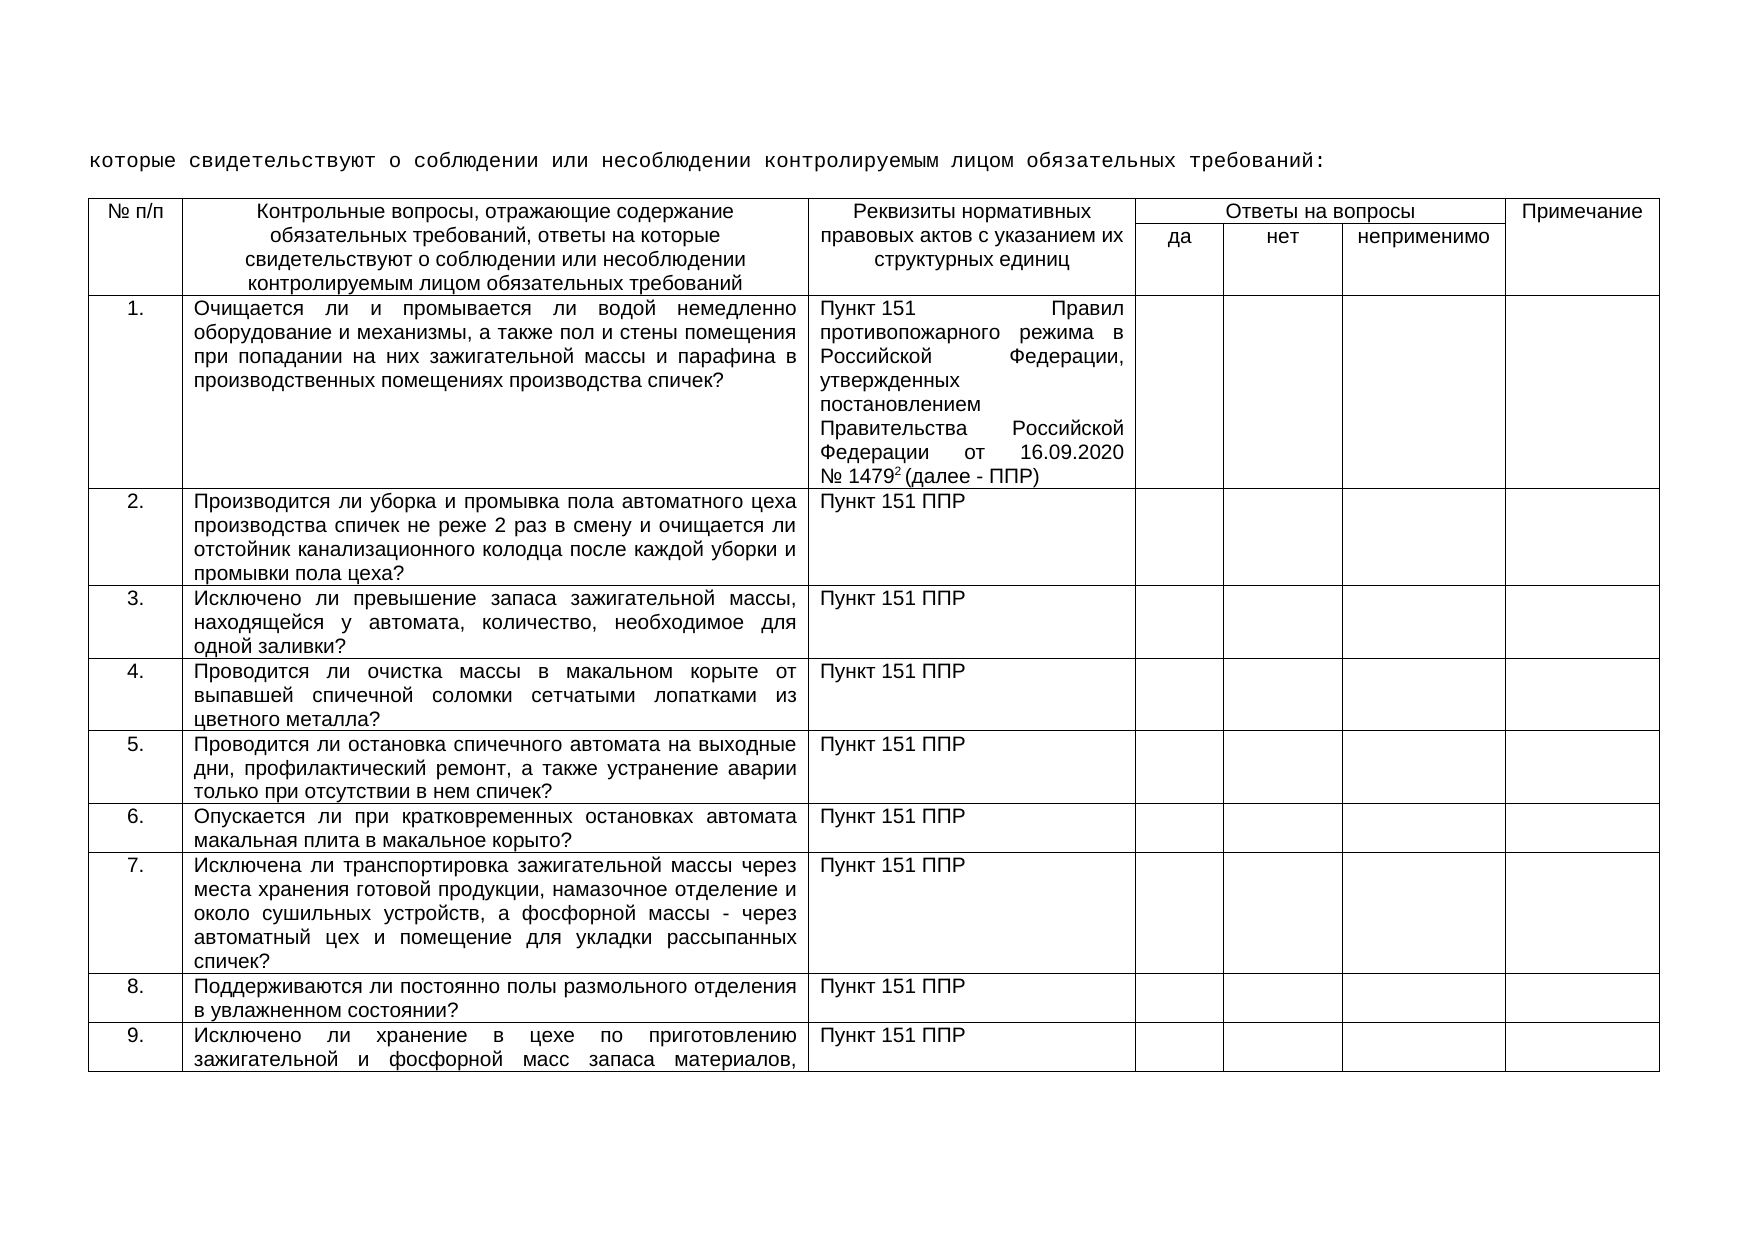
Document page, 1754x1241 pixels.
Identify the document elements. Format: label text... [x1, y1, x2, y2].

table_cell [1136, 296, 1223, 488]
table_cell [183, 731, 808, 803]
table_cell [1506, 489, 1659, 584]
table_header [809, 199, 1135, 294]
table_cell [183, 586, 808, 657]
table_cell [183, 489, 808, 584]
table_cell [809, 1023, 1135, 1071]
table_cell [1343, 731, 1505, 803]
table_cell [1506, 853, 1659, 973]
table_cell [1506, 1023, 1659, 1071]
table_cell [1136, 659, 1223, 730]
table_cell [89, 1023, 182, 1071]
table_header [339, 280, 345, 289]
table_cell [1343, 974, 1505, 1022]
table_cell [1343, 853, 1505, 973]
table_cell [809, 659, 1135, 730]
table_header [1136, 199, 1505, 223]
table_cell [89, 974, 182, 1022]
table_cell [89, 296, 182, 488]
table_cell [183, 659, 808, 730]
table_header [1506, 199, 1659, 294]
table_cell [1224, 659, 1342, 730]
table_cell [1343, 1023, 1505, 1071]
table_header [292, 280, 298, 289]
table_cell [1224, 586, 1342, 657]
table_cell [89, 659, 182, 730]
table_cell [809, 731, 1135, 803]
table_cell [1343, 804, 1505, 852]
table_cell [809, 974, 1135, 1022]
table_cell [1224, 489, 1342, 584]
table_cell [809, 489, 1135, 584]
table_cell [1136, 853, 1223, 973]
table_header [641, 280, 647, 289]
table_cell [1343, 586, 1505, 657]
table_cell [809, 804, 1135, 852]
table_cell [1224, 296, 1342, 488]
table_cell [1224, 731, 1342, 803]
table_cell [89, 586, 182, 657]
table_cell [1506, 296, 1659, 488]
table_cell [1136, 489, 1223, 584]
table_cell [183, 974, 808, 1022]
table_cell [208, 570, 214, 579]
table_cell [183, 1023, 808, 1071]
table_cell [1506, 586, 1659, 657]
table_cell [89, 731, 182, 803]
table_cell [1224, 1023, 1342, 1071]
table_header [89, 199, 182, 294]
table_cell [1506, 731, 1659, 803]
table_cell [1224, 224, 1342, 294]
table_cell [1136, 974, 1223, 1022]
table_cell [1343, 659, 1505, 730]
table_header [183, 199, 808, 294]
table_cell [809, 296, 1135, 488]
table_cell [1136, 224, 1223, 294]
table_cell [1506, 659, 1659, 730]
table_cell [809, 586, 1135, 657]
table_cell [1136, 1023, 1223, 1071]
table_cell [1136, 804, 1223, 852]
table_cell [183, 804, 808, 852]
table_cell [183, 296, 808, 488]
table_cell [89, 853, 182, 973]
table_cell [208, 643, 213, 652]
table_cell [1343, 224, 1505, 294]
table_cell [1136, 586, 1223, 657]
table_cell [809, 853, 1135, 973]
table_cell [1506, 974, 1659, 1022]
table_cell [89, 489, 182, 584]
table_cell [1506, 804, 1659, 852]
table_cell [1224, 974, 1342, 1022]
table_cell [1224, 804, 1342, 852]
text которые свидетельствуют о соблюдении или несоблюдении контролируемым лицом обязательных требований: [88, 150, 1665, 174]
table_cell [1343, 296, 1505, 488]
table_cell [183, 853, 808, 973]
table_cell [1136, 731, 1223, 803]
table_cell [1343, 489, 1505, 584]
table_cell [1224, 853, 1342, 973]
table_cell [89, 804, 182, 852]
